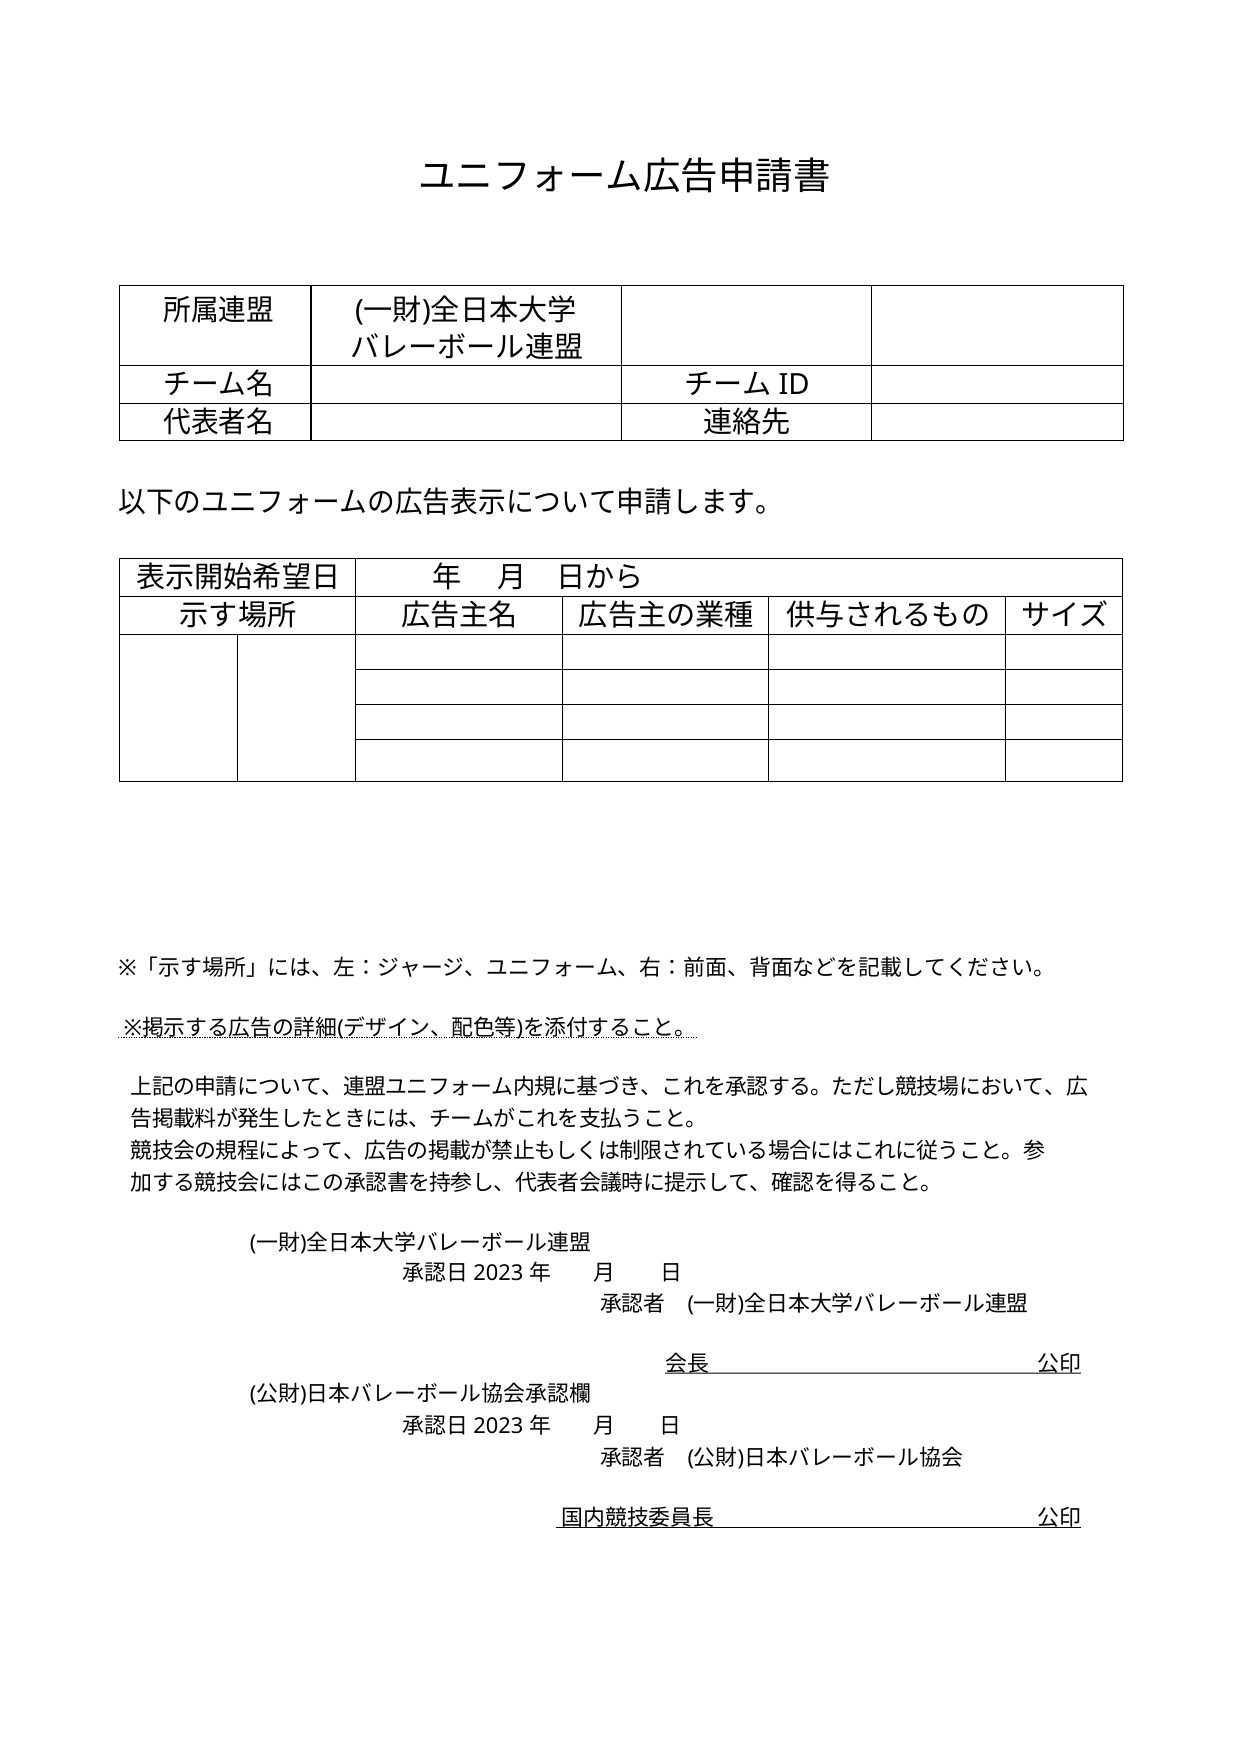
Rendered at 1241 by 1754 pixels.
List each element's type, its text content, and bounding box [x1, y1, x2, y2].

table_cell [356, 670, 562, 704]
table_cell [563, 705, 768, 739]
table_cell [563, 670, 768, 704]
table_cell [769, 705, 1005, 739]
text 承認日 2023 年 月 日 [403, 1257, 1134, 1286]
table_cell [769, 635, 1005, 669]
text (一財)全日本大学バレーボール連盟 [249, 1225, 1134, 1257]
title ユニフォーム広告申請書 [416, 146, 832, 200]
table_cell 代表者名 [120, 404, 310, 440]
table_cell [356, 740, 562, 781]
table_cell [1006, 670, 1122, 704]
table_cell [769, 670, 1005, 704]
table_cell 示す場所 [120, 597, 355, 634]
table_cell [356, 635, 562, 669]
table_header 表示開始希望日 [120, 559, 355, 596]
text 上記の申請について、連盟ユニフォーム内規に基づき、これを承認する。ただし競技場において、広告掲載料が発生したときには、チームがこれを支払うこと。 [131, 1069, 1093, 1133]
table_cell [1006, 635, 1122, 669]
text 以下のユニフォームの広告表示について申請します。 [118, 478, 1134, 521]
text 承認者 (公財)日本バレーボール協会 [600, 1440, 1134, 1472]
table_cell [238, 635, 355, 781]
text ※「示す場所」には、左：ジャージ、ユニフォーム、右：前面、背面などを記載してください。 [118, 950, 1134, 982]
table_cell 供与されるもの [769, 597, 1005, 634]
table_header 年 月 日から [356, 559, 1122, 596]
table_cell チーム名 [120, 366, 310, 403]
table_cell [1006, 740, 1122, 781]
table_cell [872, 366, 1123, 403]
table_cell [1006, 705, 1122, 739]
text 会長 公印 [665, 1346, 1134, 1378]
table_cell [120, 635, 237, 781]
table_cell [563, 635, 768, 669]
table_header [872, 286, 1123, 365]
text 競技会の規程によって、広告の掲載が禁止もしくは制限されている場合にはこれに従うこと。参加する競技会にはこの承認書を持参し、代表者会議時に提示して、確認を得ること。 [131, 1133, 1049, 1197]
table_header (一財)全日本大学 バレーボール連盟 [312, 286, 621, 365]
table_cell 広告主名 [356, 597, 562, 634]
text 国内競技委員長 公印 [556, 1500, 1134, 1532]
text ※掲示する広告の詳細(デザイン、配色等)を添付すること。 [118, 1010, 1134, 1042]
table_cell [872, 404, 1123, 440]
text (公財)日本バレーボール協会承認欄 [249, 1376, 592, 1407]
table_cell 広告主の業種 [563, 597, 768, 634]
table_cell サイズ [1006, 597, 1122, 634]
table_cell [312, 366, 621, 403]
table_cell [312, 404, 621, 440]
text 承認者 (一財)全日本大学バレーボール連盟 [600, 1286, 1134, 1317]
table_header 所属連盟 [120, 286, 310, 365]
table_cell [769, 740, 1005, 781]
table_cell [563, 740, 768, 781]
table_cell [356, 705, 562, 739]
table_cell 連絡先 [622, 404, 871, 440]
text 承認日 2023 年 月 日 [403, 1408, 1134, 1440]
table_cell チーム ID [622, 366, 871, 403]
table_header [622, 286, 871, 365]
